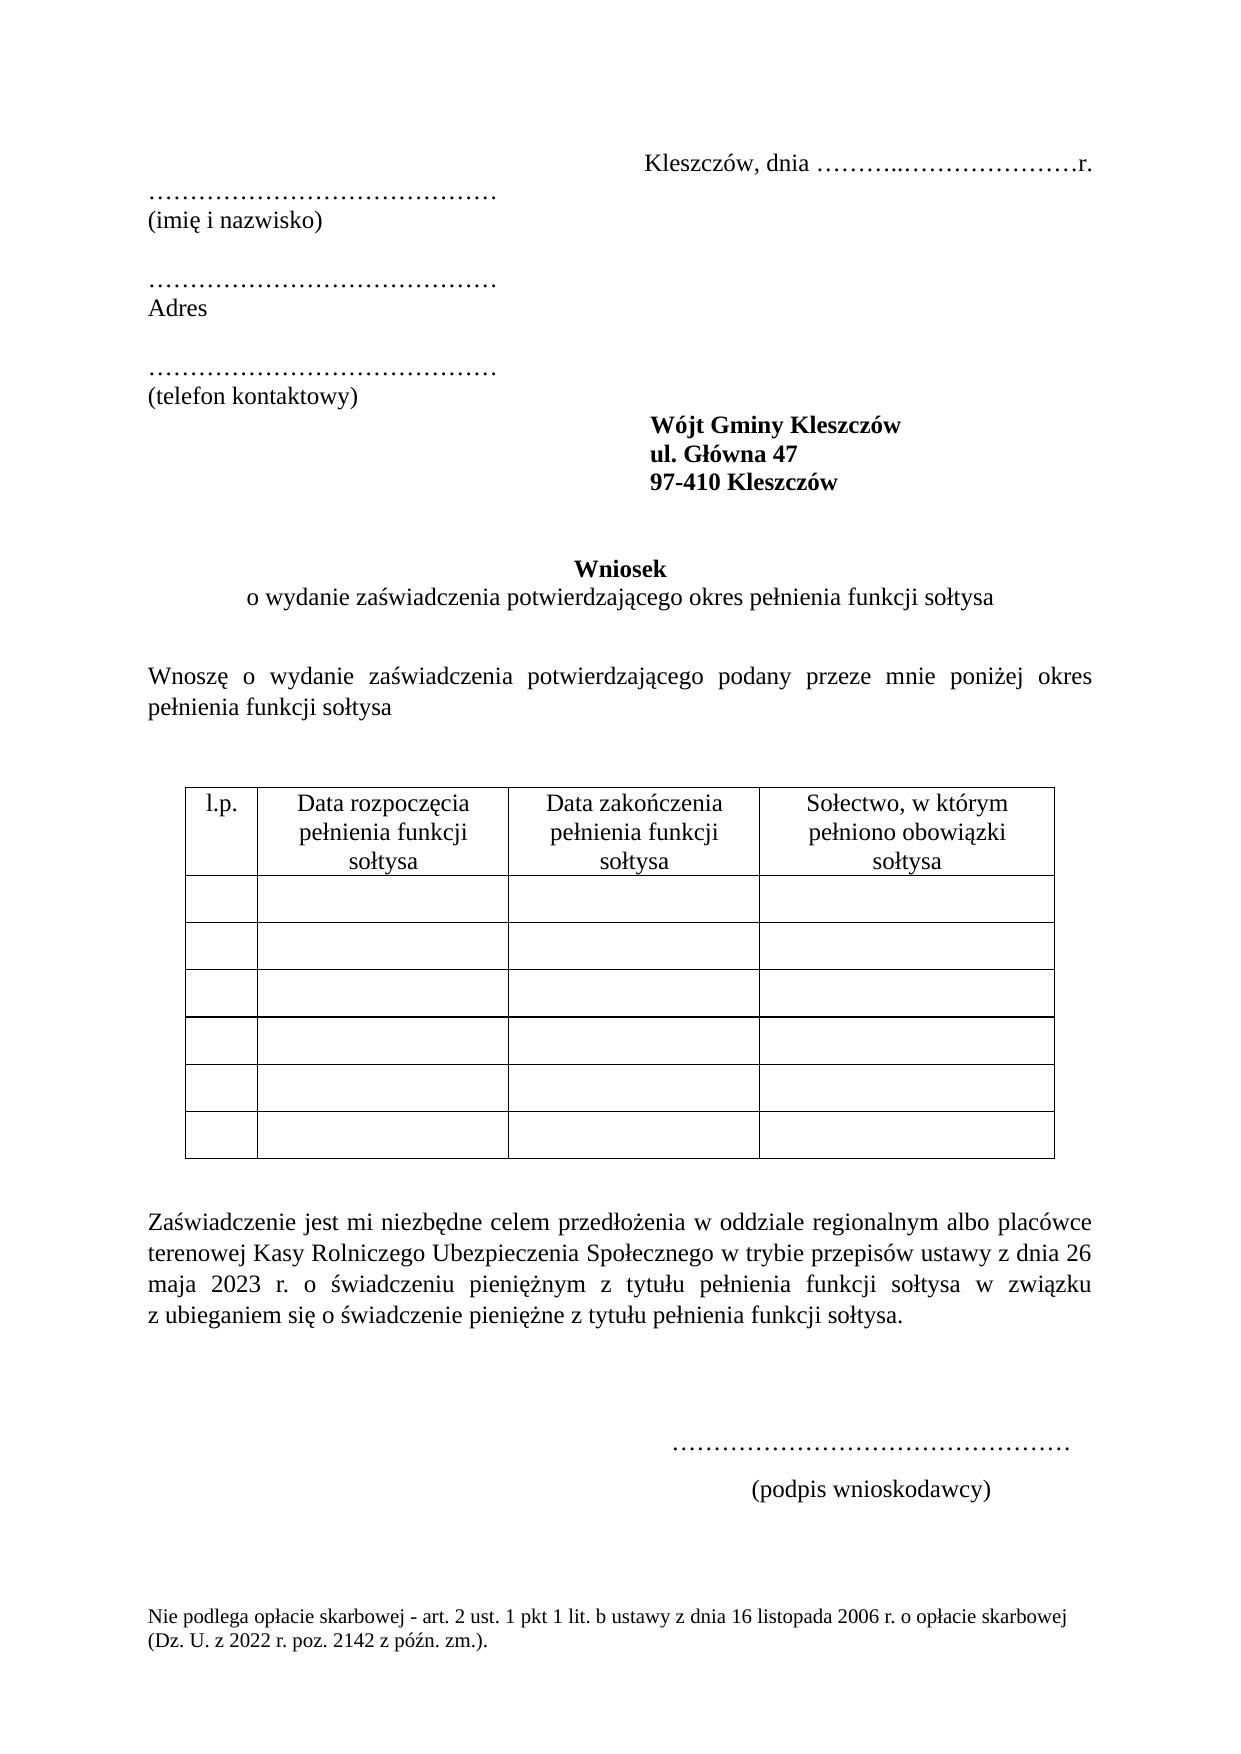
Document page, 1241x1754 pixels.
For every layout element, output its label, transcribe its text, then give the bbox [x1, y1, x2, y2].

table_cell [760, 1018, 1054, 1064]
table_header Data zakończenia pełnienia funkcji sołtysa [509, 788, 759, 874]
table_cell [760, 876, 1054, 922]
text Wniosek o wydanie zaświadczenia potwierdzającego okres pełnienia funkcji sołtysa [148, 554, 1093, 611]
table_cell [258, 923, 508, 969]
table_cell [258, 970, 508, 1016]
text Wójt Gminy Kleszczów [650, 410, 1093, 439]
table_cell [509, 876, 759, 922]
text Wnoszę o wydanie zaświadczenia potwierdzającego podany przeze mnie poniżej okres pełnienia funkcji sołtysa [148, 661, 1093, 721]
table_header Data rozpoczęcia pełnienia funkcji sołtysa [258, 788, 508, 874]
text Kleszczów, dnia ………..…………………r. [148, 148, 1093, 176]
text ………………………………………… [650, 1396, 1093, 1455]
table_cell [509, 1065, 759, 1111]
table_cell [258, 1065, 508, 1111]
table_cell [258, 1018, 508, 1064]
table_header l.p. [186, 788, 257, 874]
table_cell [760, 923, 1054, 969]
table_cell [509, 970, 759, 1016]
table_cell [760, 1112, 1054, 1158]
text ul. Główna 47 [650, 439, 1093, 467]
table_header Sołectwo, w którym pełniono obowiązki sołtysa [760, 788, 1054, 874]
text …………………………………… [148, 176, 1093, 205]
table_cell [509, 923, 759, 969]
table_cell [258, 876, 508, 922]
text (telefon kontaktowy) [148, 381, 1093, 410]
table_cell [186, 1018, 257, 1064]
table_cell [186, 970, 257, 1016]
text (imię i nazwisko) [148, 205, 1093, 264]
text Zaświadczenie jest mi niezbędne celem przedłożenia w oddziale regionalnym albo placówce terenowej Kasy Rolniczego Ubezpieczenia Społecznego w trybie przepisów ustawy z dnia 26 maja 2023 r. o świadczeniu pieniężnym z tytułu pełnienia funkcji sołtysa w związku z ubieganiem się o świadczenie pieniężne z tytułu pełnienia funkcji sołtysa. [148, 1207, 1093, 1329]
table_cell [760, 970, 1054, 1016]
table_cell [509, 1018, 759, 1064]
text (podpis wnioskodawcy) [650, 1474, 1093, 1503]
text 97-410 Kleszczów [650, 467, 1093, 496]
table_cell [509, 1112, 759, 1158]
text …………………………………… [148, 264, 1093, 293]
table_cell [186, 923, 257, 969]
table_cell [186, 876, 257, 922]
table_cell [186, 1065, 257, 1111]
table_cell [186, 1112, 257, 1158]
table_cell [760, 1065, 1054, 1111]
text Adres [148, 293, 1093, 352]
table_cell [258, 1112, 508, 1158]
text …………………………………… [148, 352, 1093, 381]
